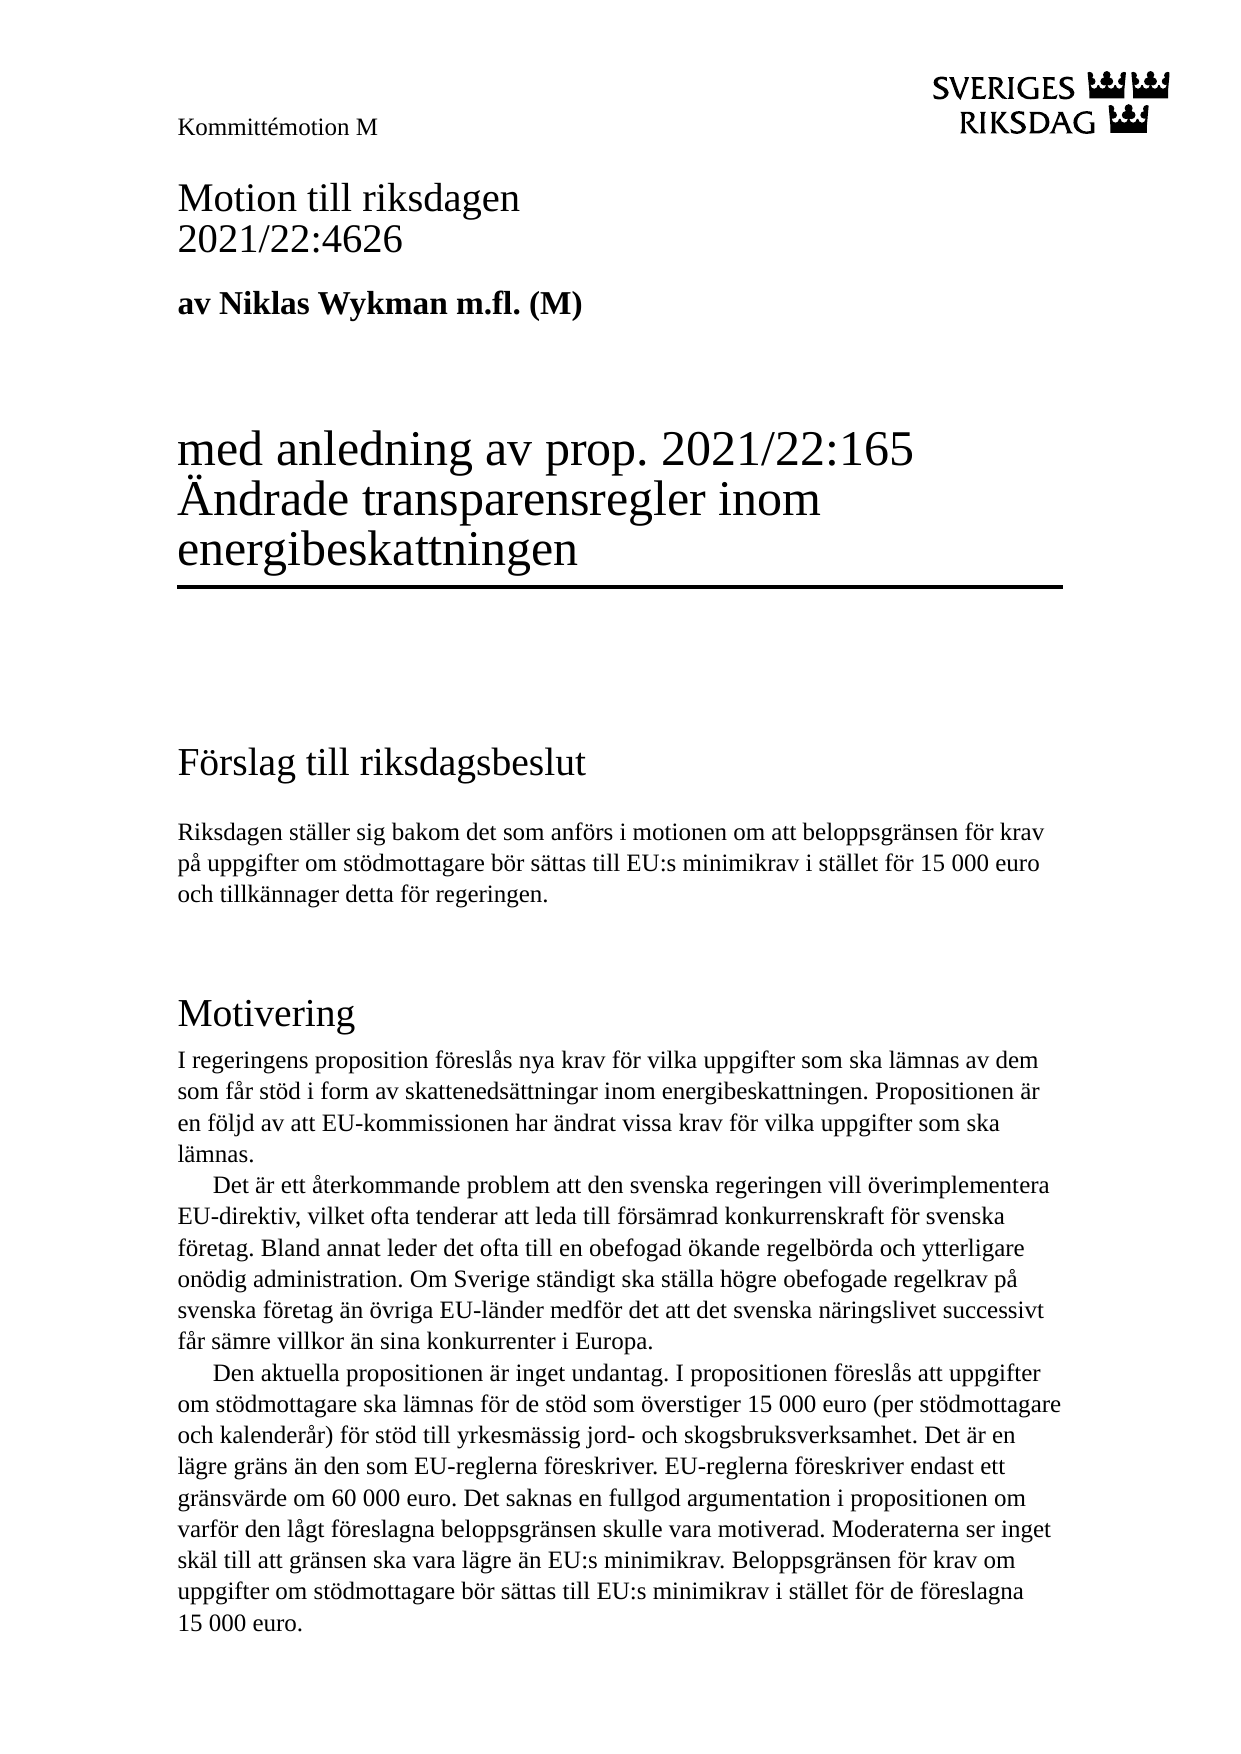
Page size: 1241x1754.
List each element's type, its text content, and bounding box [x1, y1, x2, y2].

text Det är ett återkommande problem att den svenska regeringen vill överimplementera EU-direktiv, vilket ofta tenderar att leda till försämrad konkurrenskraft för svenska företag. Bland annat leder det ofta till en obefogad ökande regelbörda och ytterligare onödig administration. Om Sverige ständigt ska ställa högre obefogade regelkrav på svenska företag än övriga EU-länder medför det att det svenska näringslivet successivt får sämre villkor än sina konkurrenter i Europa. [177, 1168, 1063, 1355]
text Den aktuella propositionen är inget undantag. I propositionen föreslås att uppgifter om stödmottagare ska lämnas för de stöd som överstiger 15 000 euro (per stödmottagare och kalenderår) för stöd till yrkesmässig jord- och skogsbruksverksamhet. Det är en lägre gräns än den som EU-reglerna föreskriver. EU-reglerna föreskriver endast ett gränsvärde om 60 000 euro. Det saknas en fullgod argumentation i propositionen om varför den lågt föreslagna beloppsgränsen skulle vara motiverad. Moderaterna ser inget skäl till att gränsen ska vara lägre än EU:s minimikrav. Beloppsgränsen för krav om uppgifter om stödmottagare bör sättas till EU:s minimikrav i stället för de föreslagna 15 000 euro. [177, 1355, 1063, 1636]
text I regeringens proposition föreslås nya krav för vilka uppgifter som ska lämnas av dem som får stöd i form av skattenedsättningar inom energibeskattningen. Propositionen är en följd av att EU-kommissionen har ändrat vissa krav för vilka uppgifter som ska lämnas. [177, 1043, 1063, 1168]
